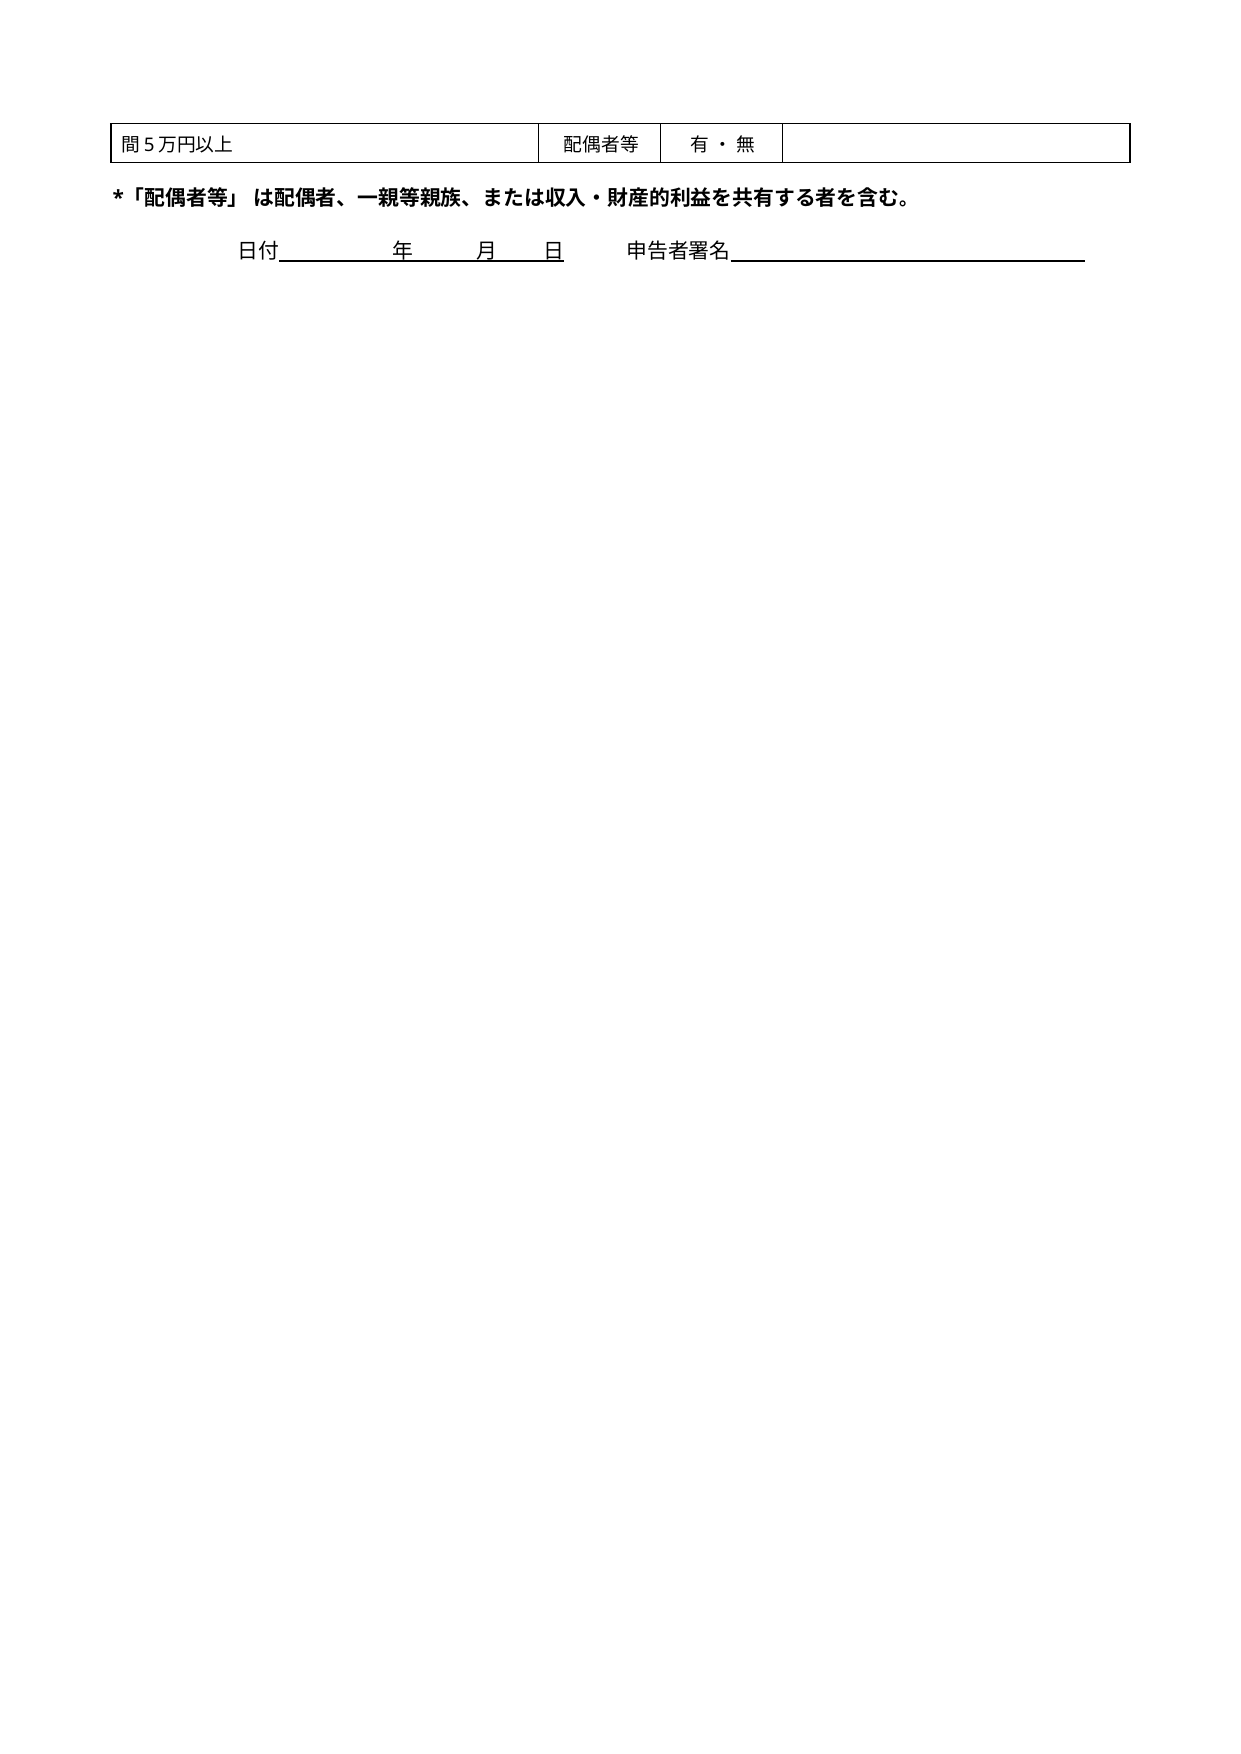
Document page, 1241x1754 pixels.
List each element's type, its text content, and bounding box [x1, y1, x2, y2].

table_cell 配偶者等 [539, 124, 660, 162]
table_cell [783, 124, 1129, 162]
table_cell 有 ・ 無 [661, 124, 782, 162]
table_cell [112, 124, 538, 162]
text *「配偶者等」 は配偶者、一親等親族、または収入・財産的利益を共有する者を含む。 [112, 181, 1128, 212]
text 日付 年 月 日 申告者署名 [112, 231, 1128, 268]
